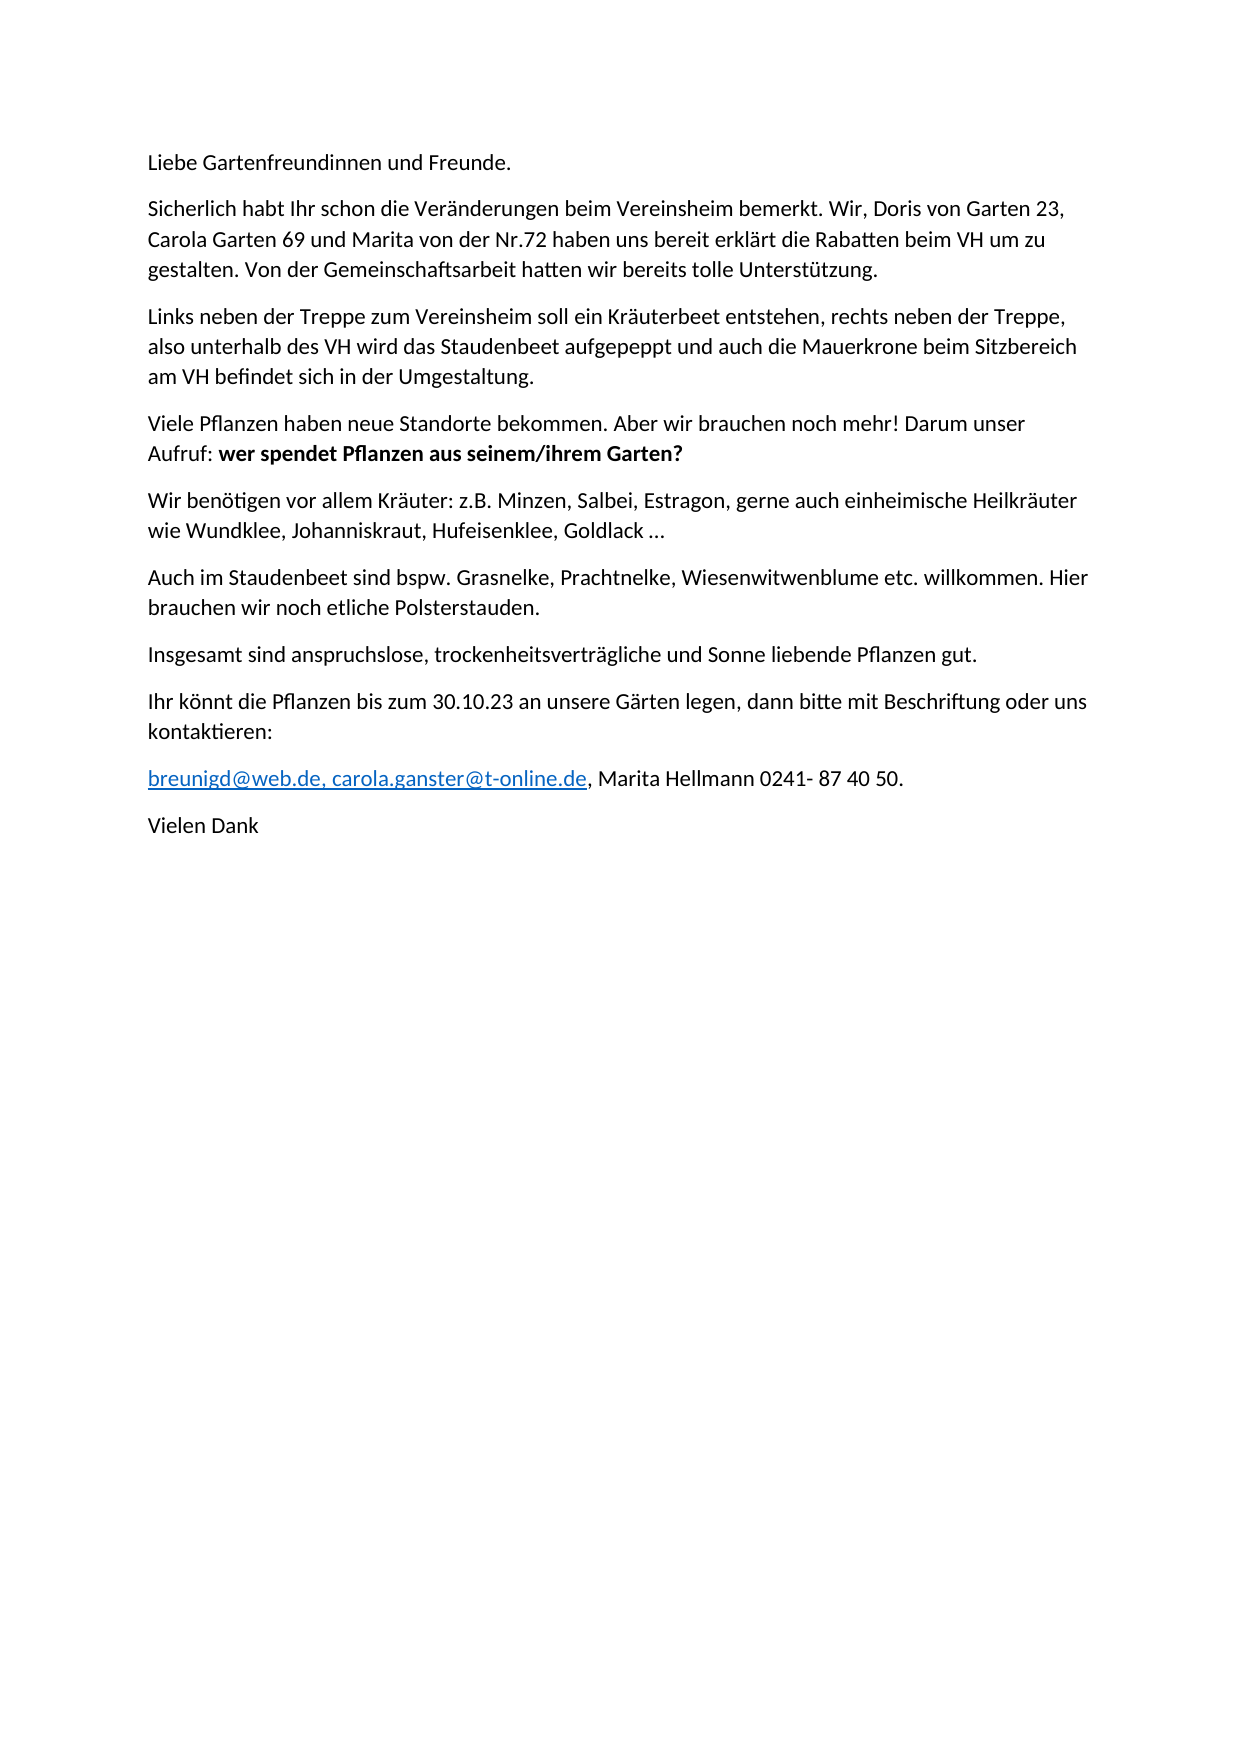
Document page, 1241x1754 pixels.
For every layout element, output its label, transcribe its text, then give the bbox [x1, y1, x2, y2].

text Vielen Dank [148, 811, 1093, 839]
text Ihr könnt die Pflanzen bis zum 30.10.23 an unsere Gärten legen, dann bitte mit Beschriftung oder uns kontaktieren: [148, 687, 1093, 745]
text breunigd@web.de, carola.ganster@t-online.de, Marita Hellmann 0241- 87 40 50. [148, 764, 1093, 792]
text Viele Pflanzen haben neue Standorte bekommen. Aber wir brauchen noch mehr! Darum unser Aufruf: wer spendet Pflanzen aus seinem/ihrem Garten? [148, 409, 1093, 467]
text Insgesamt sind anspruchslose, trockenheitsverträgliche und Sonne liebende Pflanzen gut. [148, 640, 1093, 668]
text Sicherlich habt Ihr schon die Veränderungen beim Vereinsheim bemerkt. Wir, Doris von Garten 23, Carola Garten 69 und Marita von der Nr.72 haben uns bereit erklärt die Rabatten beim VH um zu gestalten. Von der Gemeinschaftsarbeit hatten wir bereits tolle Unterstützung. [148, 194, 1093, 283]
text Wir benötigen vor allem Kräuter: z.B. Minzen, Salbei, Estragon, gerne auch einheimische Heilkräuter wie Wundklee, Johanniskraut, Hufeisenklee, Goldlack … [148, 486, 1093, 544]
text Auch im Staudenbeet sind bspw. Grasnelke, Prachtnelke, Wiesenwitwenblume etc. willkommen. Hier brauchen wir noch etliche Polsterstauden. [148, 563, 1093, 621]
text Liebe Gartenfreundinnen und Freunde. [148, 148, 1093, 176]
text Links neben der Treppe zum Vereinsheim soll ein Kräuterbeet entstehen, rechts neben der Treppe, also unterhalb des VH wird das Staudenbeet aufgepeppt und auch die Mauerkrone beim Sitzbereich am VH befindet sich in der Umgestaltung. [148, 302, 1093, 390]
